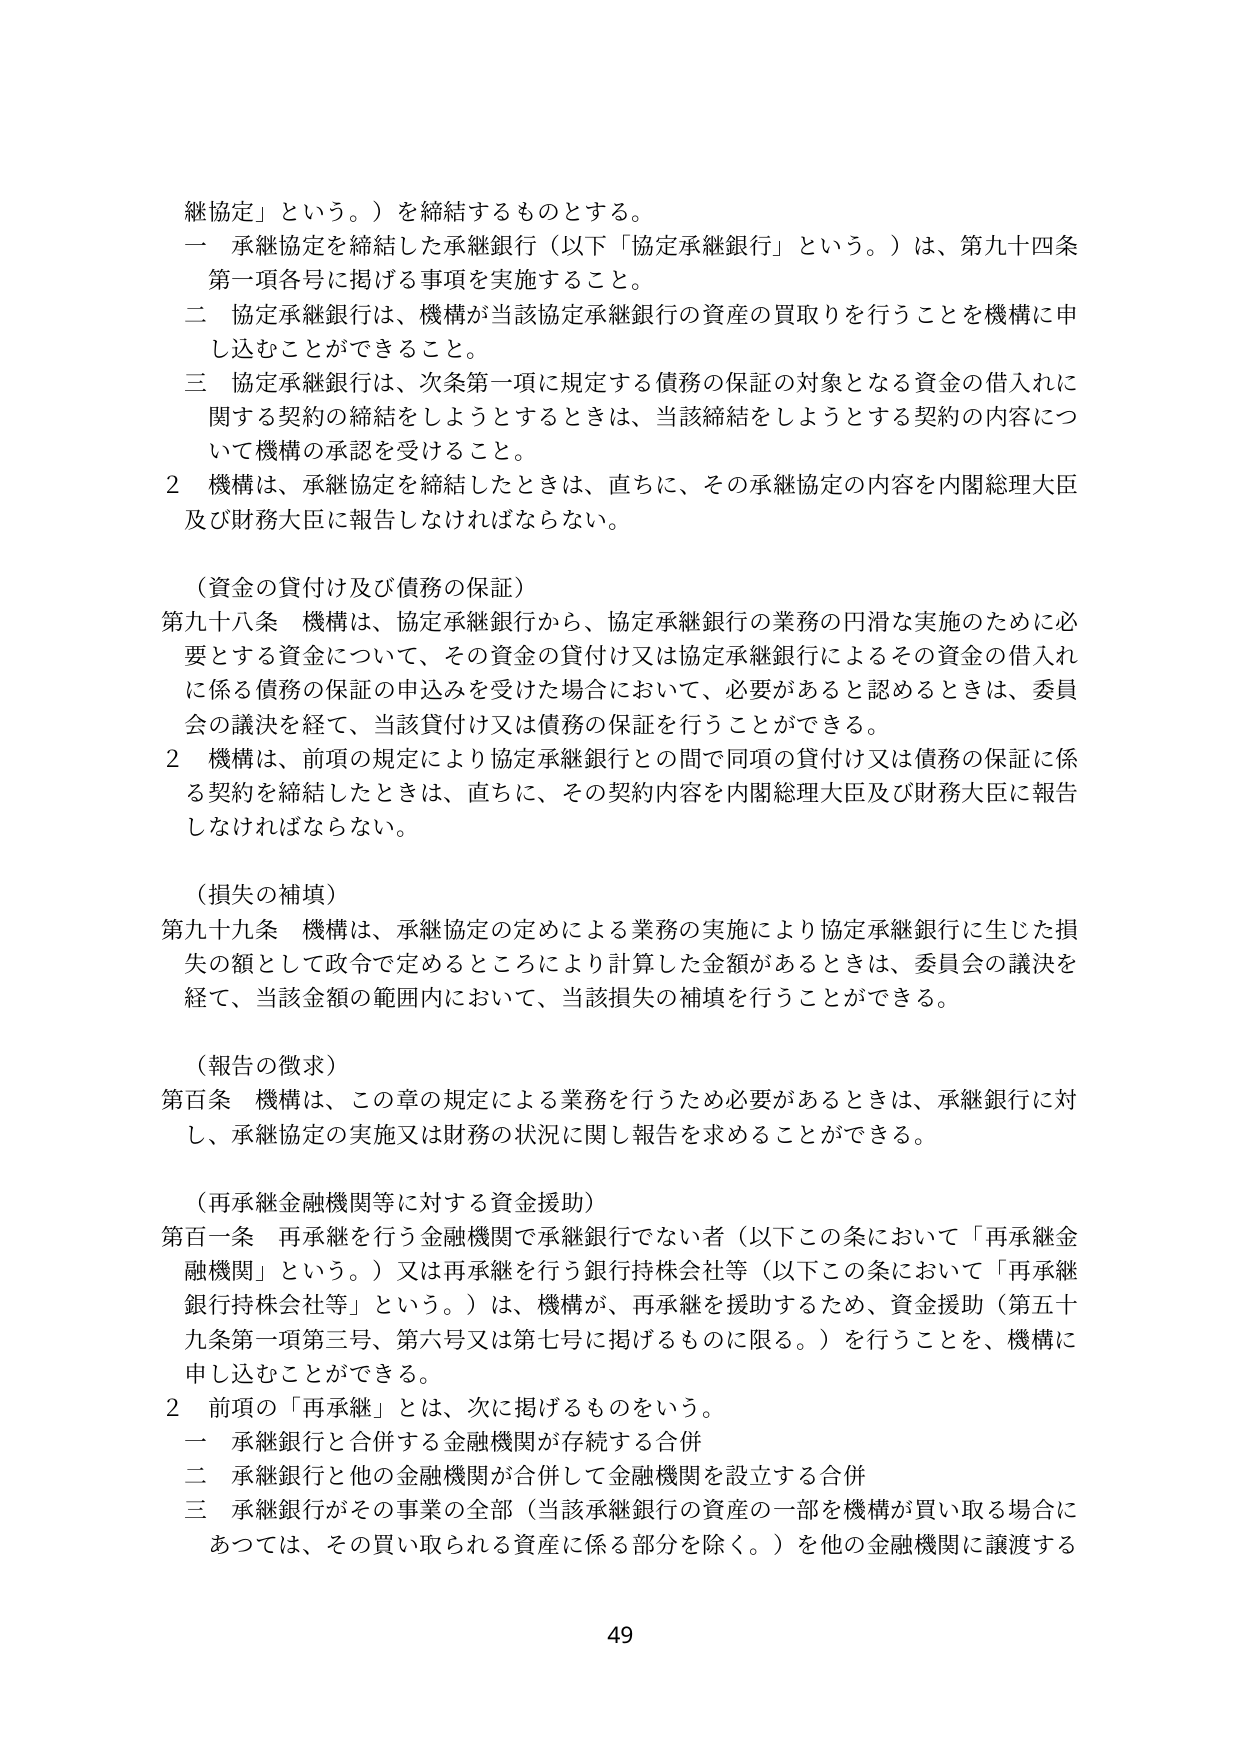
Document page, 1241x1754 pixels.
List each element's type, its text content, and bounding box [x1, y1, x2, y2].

text 二 協定承継銀行は、機構が当該協定承継銀行の資産の買取りを行うことを機構に申し込むことができること。 [184, 296, 1079, 364]
text 第九十九条 機構は、承継協定の定めによる業務の実施により協定承継銀行に生じた損失の額として政令で定めるところにより計算した金額があるときは、委員会の議決を経て、当該金額の範囲内において、当該損失の補填を行うことができる。 [161, 911, 1079, 1014]
text 第百条 機構は、この章の規定による業務を行うため必要があるときは、承継銀行に対し、承継協定の実施又は財務の状況に関し報告を求めることができる。 [161, 1082, 1079, 1150]
text 第百一条 再承継を行う金融機関で承継銀行でない者（以下この条において「再承継金融機関」という。）又は再承継を行う銀行持株会社等（以下この条において「再承継銀行持株会社等」という。）は、機構が、再承継を援助するため、資金援助（第五十九条第一項第三号、第六号又は第七号に掲げるものに限る。）を行うことを、機構に申し込むことができる。 [161, 1219, 1079, 1389]
text （報告の徴求） [184, 1048, 1079, 1082]
text （資金の貸付け及び債務の保証） [184, 569, 1079, 604]
text ２ 前項の「再承継」とは、次に掲げるものをいう。 [161, 1389, 1079, 1424]
text ２ 機構は、承継協定を締結したときは、直ちに、その承継協定の内容を内閣総理大臣及び財務大臣に報告しなければならない。 [161, 467, 1079, 535]
text 一 承継協定を締結した承継銀行（以下「協定承継銀行」という。）は、第九十四条第一項各号に掲げる事項を実施すること。 [184, 228, 1079, 296]
text （損失の補填） [184, 877, 1079, 911]
text 第九十八条 機構は、協定承継銀行から、協定承継銀行の業務の円滑な実施のために必要とする資金について、その資金の貸付け又は協定承継銀行によるその資金の借入れに係る債務の保証の申込みを受けた場合において、必要があると認めるときは、委員会の議決を経て、当該貸付け又は債務の保証を行うことができる。 [161, 604, 1079, 740]
text 一 承継銀行と合併する金融機関が存続する合併 [184, 1424, 1079, 1458]
text 三 協定承継銀行は、次条第一項に規定する債務の保証の対象となる資金の借入れに関する契約の締結をしようとするときは、当該締結をしようとする契約の内容について機構の承認を受けること。 [184, 364, 1079, 467]
text 二 承継銀行と他の金融機関が合併して金融機関を設立する合併 [184, 1458, 1079, 1492]
text （再承継金融機関等に対する資金援助） [184, 1184, 1079, 1219]
text ２ 機構は、前項の規定により協定承継銀行との間で同項の貸付け又は債務の保証に係る契約を締結したときは、直ちに、その契約内容を内閣総理大臣及び財務大臣に報告しなければならない。 [161, 740, 1079, 843]
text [184, 1492, 1079, 1560]
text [161, 194, 1079, 228]
